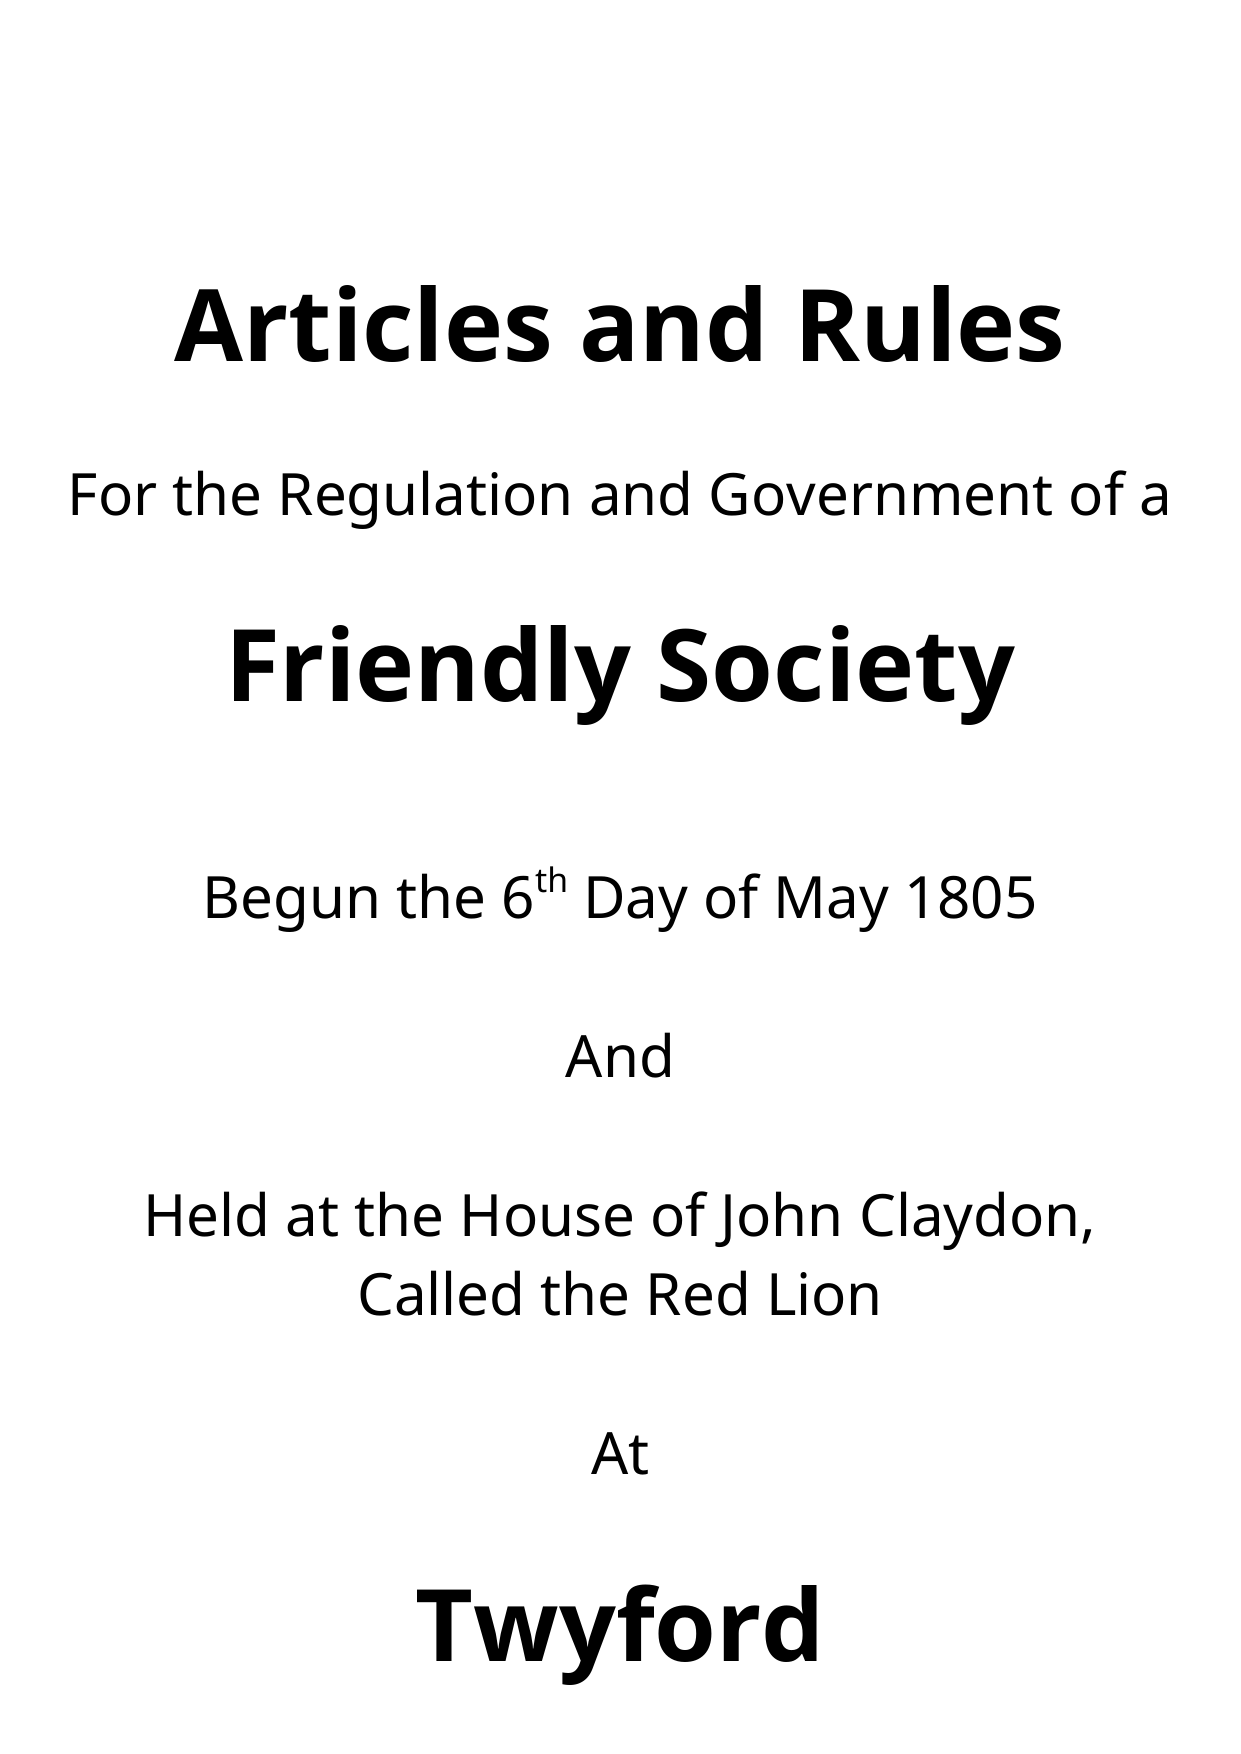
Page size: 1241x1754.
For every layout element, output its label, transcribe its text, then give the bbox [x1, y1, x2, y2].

text For the Regulation and Government of a [59, 453, 1181, 532]
text Articles and Rules [59, 254, 1181, 391]
text Begun the 6th Day of May 1805 [59, 856, 1181, 935]
text Twyford [59, 1554, 1181, 1690]
text And [59, 1015, 1181, 1094]
text At [59, 1412, 1181, 1492]
text Held at the House of John Claydon, Called the Red Lion [59, 1174, 1181, 1333]
text Friendly Society [59, 595, 1181, 731]
